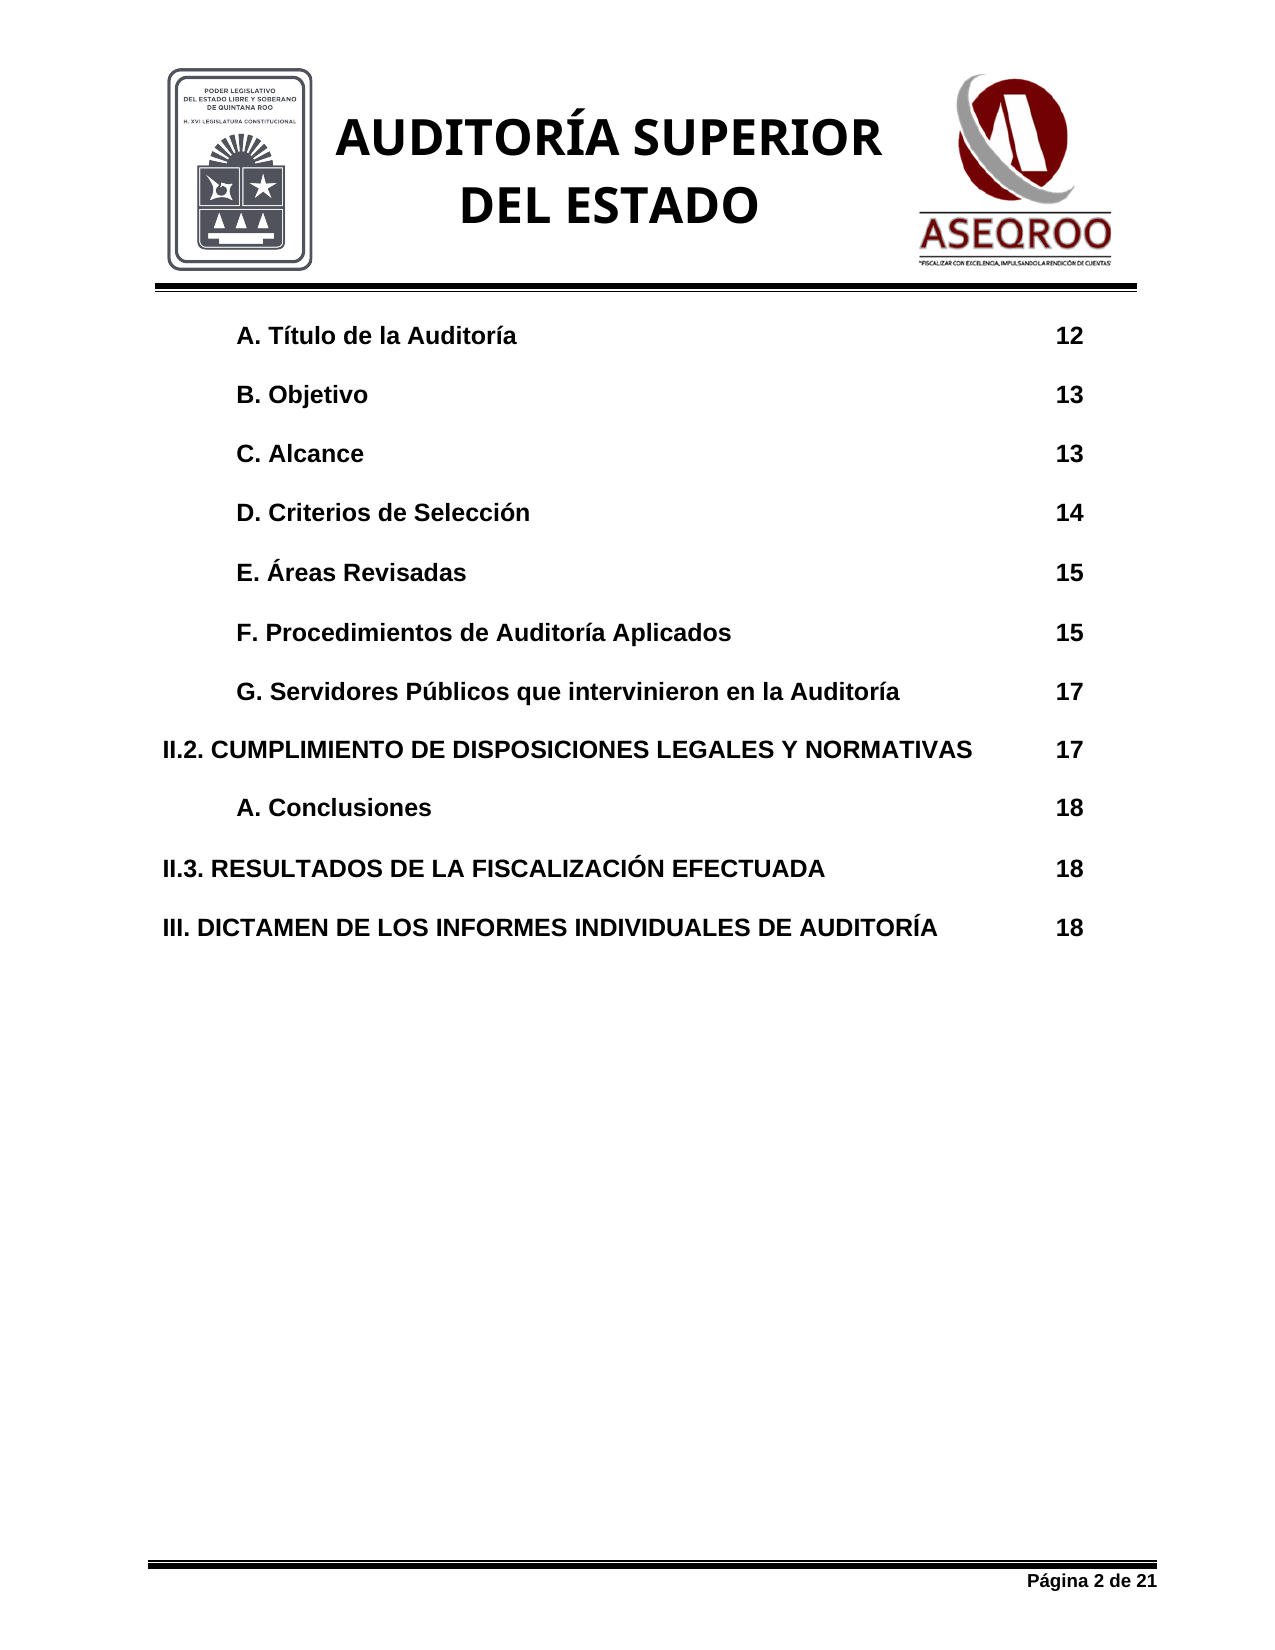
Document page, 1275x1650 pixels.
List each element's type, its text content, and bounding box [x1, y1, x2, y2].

table_cell A. Título de la Auditoría [155, 321, 1015, 381]
table_cell 15 [1015, 558, 1124, 618]
table_cell 13 [1015, 381, 1124, 439]
table_cell 17 [1015, 677, 1124, 735]
table_cell D. Criterios de Selección [155, 498, 1015, 558]
table_cell 18 [1015, 794, 1124, 854]
table_cell G. Servidores Públicos que intervinieron en la Auditoría [155, 677, 1015, 735]
table_cell 12 [1015, 321, 1124, 381]
picture [919, 74, 1112, 266]
table_cell II.3. RESULTADOS DE LA FISCALIZACIÓN EFECTUADA [155, 854, 1015, 913]
table_cell 17 [1015, 735, 1124, 793]
table_cell F. Procedimientos de Auditoría Aplicados [155, 618, 1015, 677]
table_cell III. DICTAMEN DE LOS INFORMES INDIVIDUALES DE AUDITORÍA [155, 913, 1015, 972]
table_cell 14 [1015, 498, 1124, 558]
table_cell B. Objetivo [155, 381, 1015, 439]
table_cell A. Conclusiones [155, 794, 1015, 854]
table_cell E. Áreas Revisadas [155, 558, 1015, 618]
table_cell 13 [1015, 440, 1124, 498]
table_cell 18 [1015, 854, 1124, 913]
table_cell II.2. CUMPLIMIENTO DE DISPOSICIONES LEGALES Y NORMATIVAS [155, 735, 1015, 793]
table_cell 15 [1015, 618, 1124, 677]
table_cell C. Alcance [155, 440, 1015, 498]
table_cell 18 [1015, 913, 1124, 972]
picture [167, 68, 313, 271]
